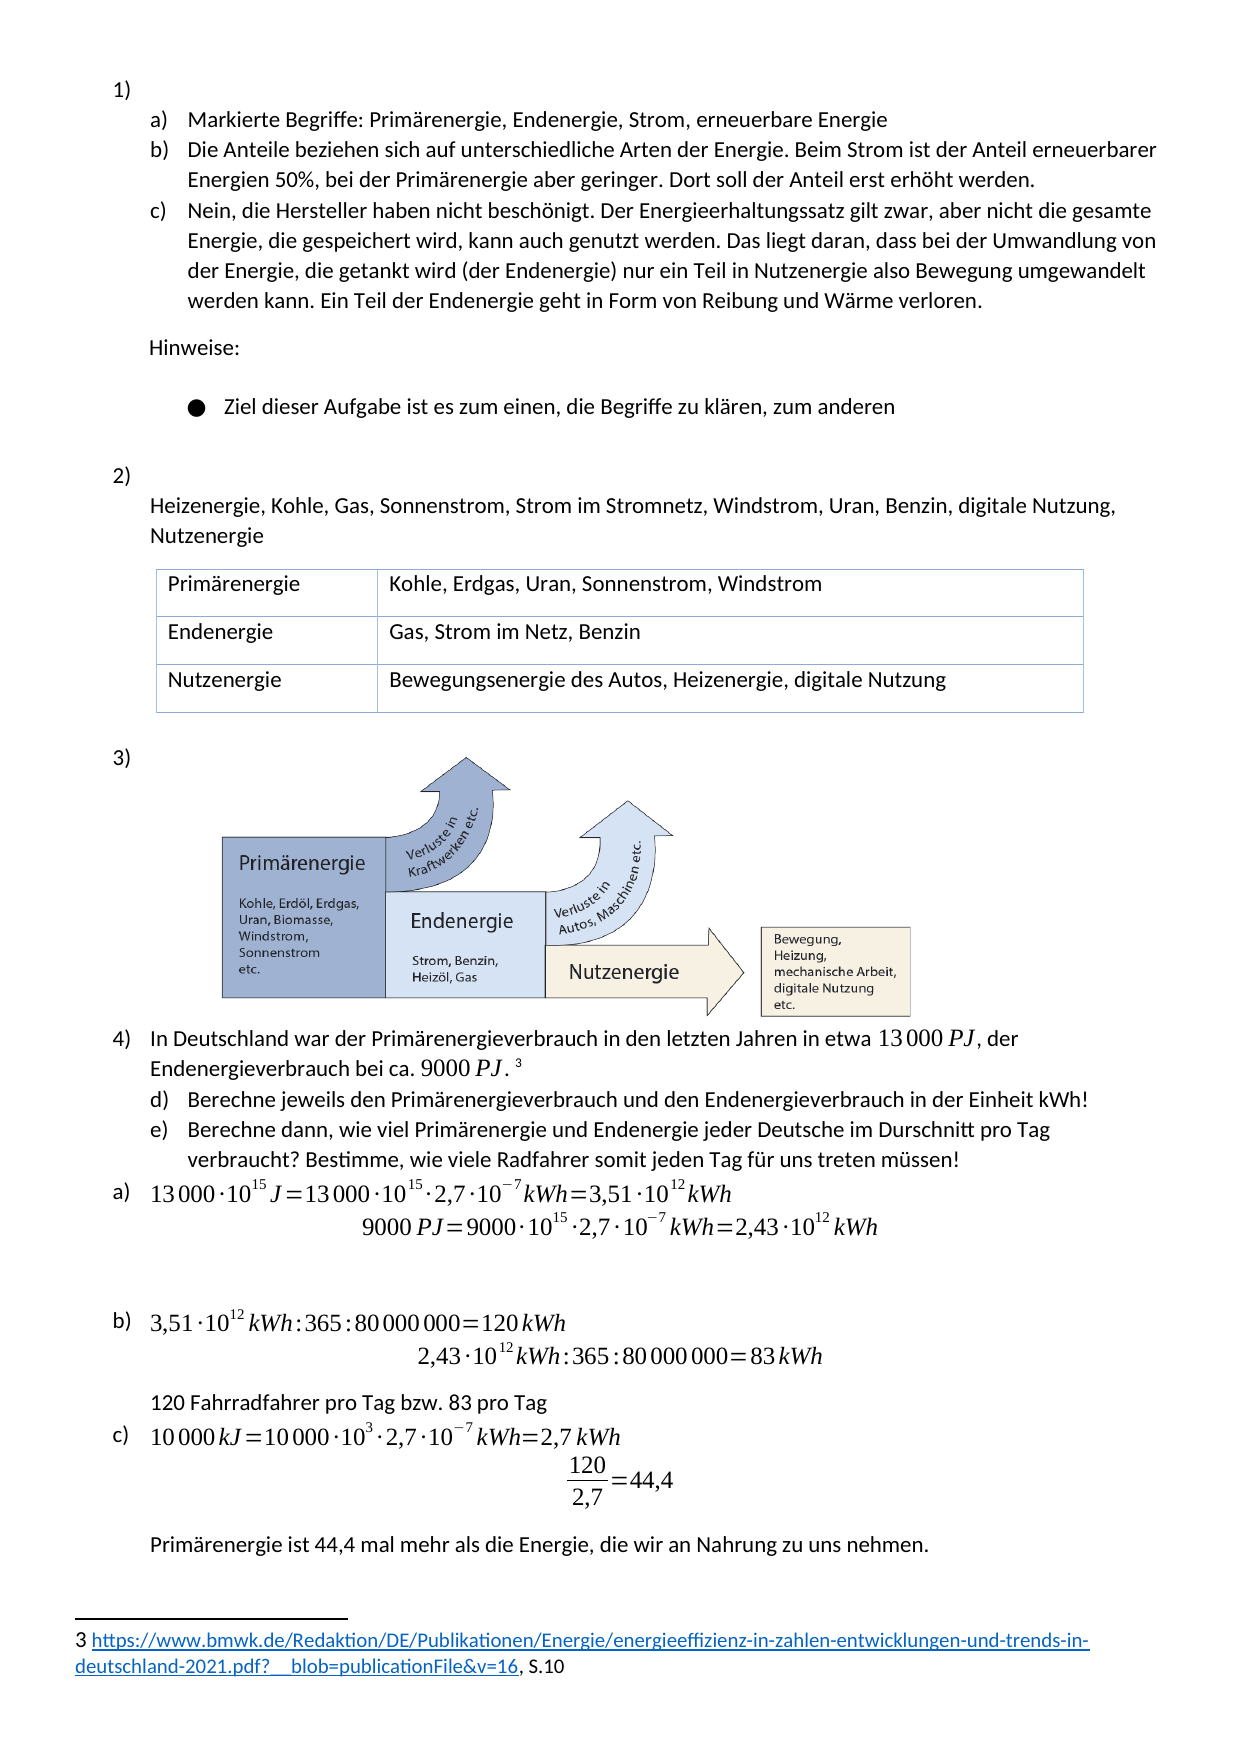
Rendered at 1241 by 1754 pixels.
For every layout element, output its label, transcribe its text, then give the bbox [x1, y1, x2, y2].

table_cell Nutzenergie [157, 665, 377, 712]
list Berechne jeweils den Primärenergieverbrauch und den Endenergieverbrauch in der Einheit kWh! [150, 1085, 1165, 1113]
list Nein, die Hersteller haben nicht beschönigt. Der Energieerhaltungssatz gilt zwar, aber nicht die gesamte Energie, die gespeichert wird, kann auch genutzt werden. Das liegt daran, dass bei der Umwandlung von der Energie, die getankt wird (der Endenergie) nur ein Teil in Nutzenergie also Bewegung umgewandelt werden kann. Ein Teil der Endenergie geht in Form von Reibung und Wärme verloren. [150, 196, 1165, 314]
list Ziel dieser Aufgabe ist es zum einen, die Begriffe zu klären, zum anderen [186, 380, 1165, 427]
text 120 Fahrradfahrer pro Tag bzw. 83 pro Tag [150, 1388, 1165, 1416]
list In Deutschland war der Primärenergieverbrauch in den letzten Jahren in etwa , der Endenergieverbrauch bei ca. . [112, 1024, 1165, 1083]
table_cell Bewegungsenergie des Autos, Heizenergie, digitale Nutzung [378, 665, 1083, 712]
table_header Kohle, Erdgas, Uran, Sonnenstrom, Windstrom [378, 570, 1083, 616]
list Markierte Begriffe: Primärenergie, Endenergie, Strom, erneuerbare Energie [150, 105, 1165, 133]
table_cell Endenergie [157, 617, 377, 664]
text Hinweise: [149, 333, 1165, 361]
picture [221, 757, 911, 1017]
text Heizenergie, Kohle, Gas, Sonnenstrom, Strom im Stromnetz, Windstrom, Uran, Benzin, digitale Nutzung, Nutzenergie [150, 491, 1165, 549]
list Berechne dann, wie viel Primärenergie und Endenergie jeder Deutsche im Durschnitt pro Tag verbraucht? Bestimme, wie viele Radfahrer somit jeden Tag für uns treten müssen! [150, 1115, 1165, 1173]
text Primärenergie ist 44,4 mal mehr als die Energie, die wir an Nahrung zu uns nehmen. [150, 1530, 1165, 1558]
table_cell Gas, Strom im Netz, Benzin [378, 617, 1083, 664]
list Die Anteile beziehen sich auf unterschiedliche Arten der Energie. Beim Strom ist der Anteil erneuerbarer Energien 50%, bei der Primärenergie aber geringer. Dort soll der Anteil erst erhöht werden. [150, 135, 1165, 194]
table_header Primärenergie [157, 570, 377, 616]
